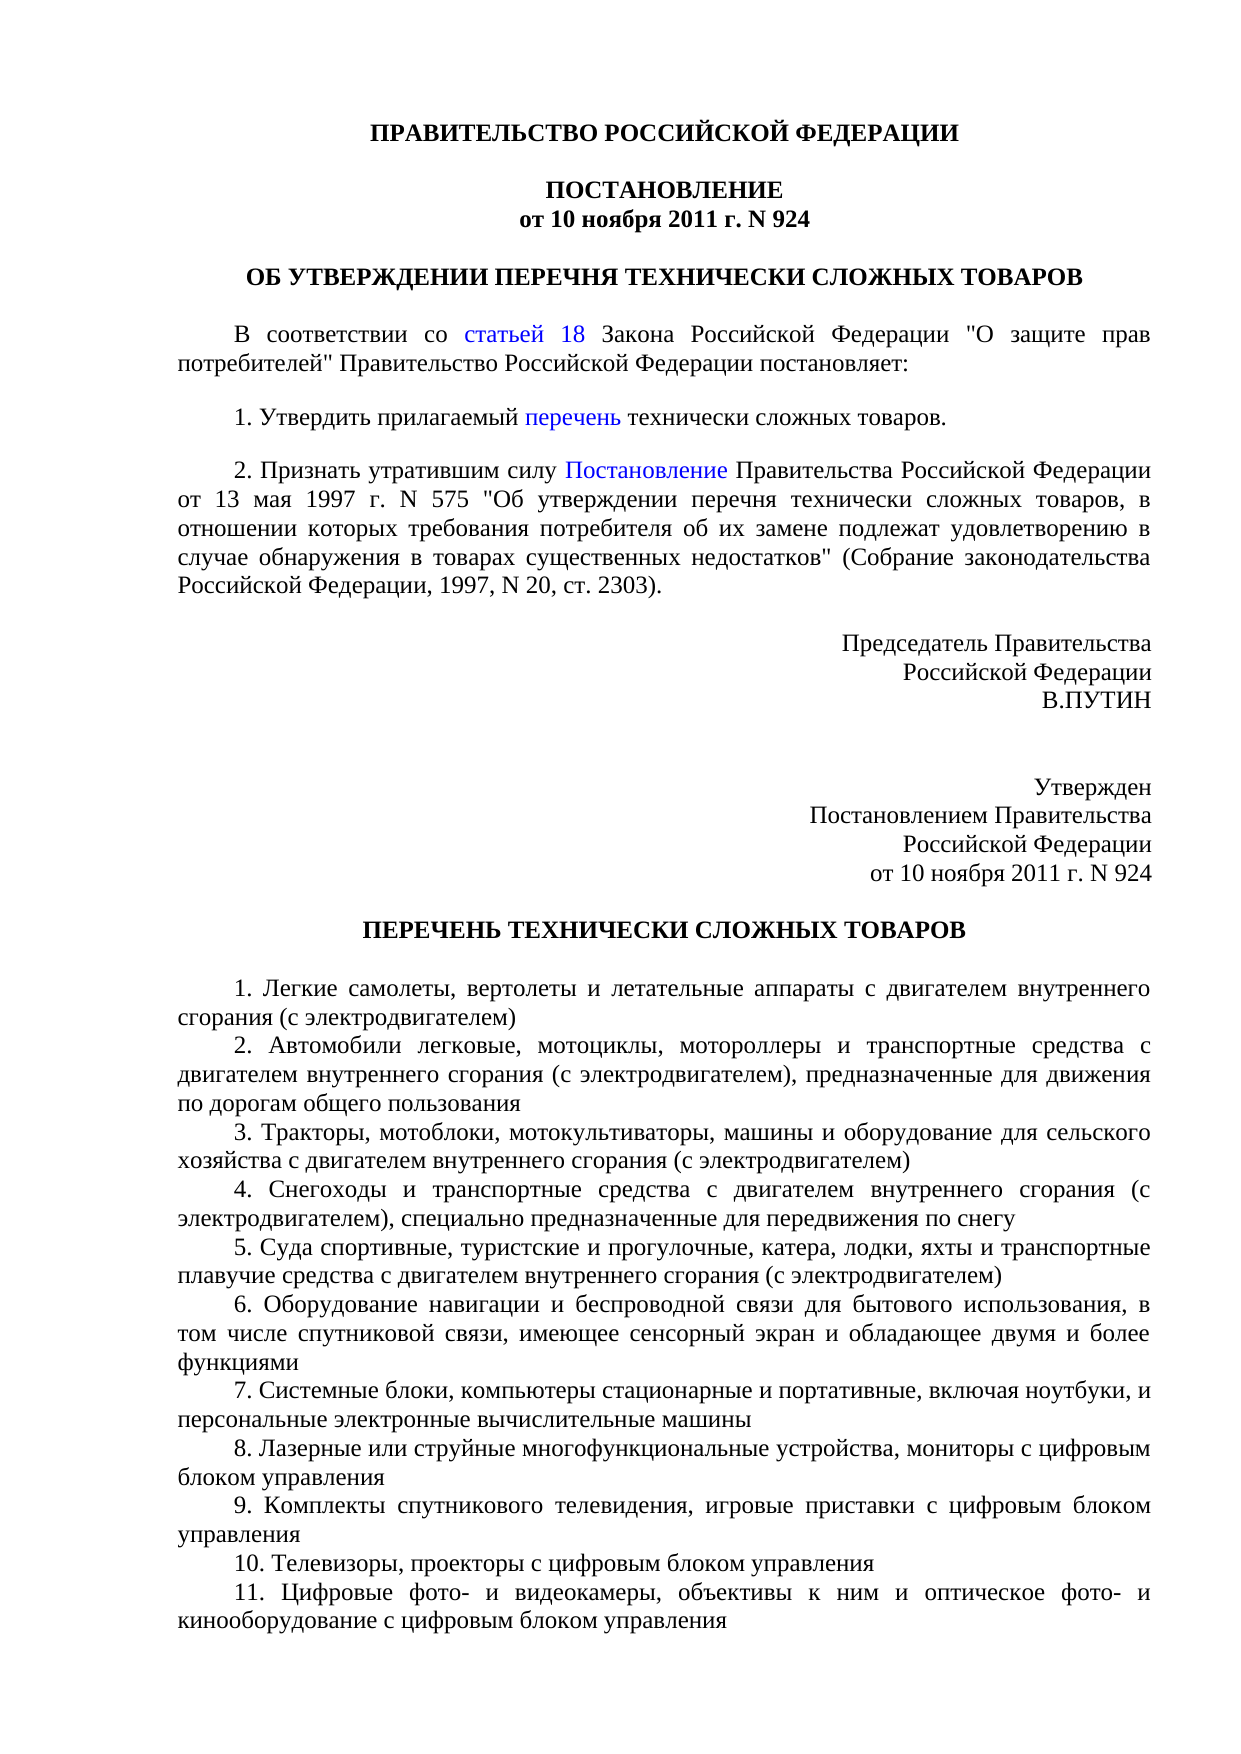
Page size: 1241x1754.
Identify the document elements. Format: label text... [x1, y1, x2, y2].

text 8. Лазерные или струйные многофункциональные устройства, мониторы с цифровым блоком управления [177, 1433, 1152, 1491]
text 6. Оборудование навигации и беспроводной связи для бытового использования, в том числе спутниковой связи, имеющее сенсорный экран и обладающее двумя и более функциями [177, 1289, 1152, 1376]
text 10. Телевизоры, проекторы с цифровым блоком управления [177, 1548, 1152, 1577]
text 11. Цифровые фото- и видеокамеры, объективы к ним и оптическое фото- и кинооборудование с цифровым блоком управления [177, 1577, 1152, 1634]
text Российской Федерации [177, 657, 1152, 686]
text 2. Автомобили легковые, мотоциклы, мотороллеры и транспортные средства с двигателем внутреннего сгорания (с электродвигателем), предназначенные для движения по дорогам общего пользования [177, 1031, 1152, 1117]
text Председатель Правительства [177, 628, 1152, 657]
text от 10 ноября 2011 г. N 924 [177, 858, 1152, 887]
text Утвержден [177, 772, 1152, 801]
text В соответствии со статьей 18 Закона Российской Федерации "О защите прав потребителей" Правительство Российской Федерации постановляет: [177, 319, 1152, 377]
text 3. Тракторы, мотоблоки, мотокультиваторы, машины и оборудование для сельского хозяйства с двигателем внутреннего сгорания (с электродвигателем) [177, 1117, 1152, 1174]
title от 10 ноября 2011 г. N 924 [177, 204, 1152, 233]
text 2. Признать утратившим силу Постановление Правительства Российской Федерации от 13 мая 1997 г. N 575 "Об утверждении перечня технически сложных товаров, в отношении которых требования потребителя об их замене подлежат удовлетворению в случае обнаружения в товарах существенных недостатков" (Собрание законодательства Российской Федерации, 1997, N 20, ст. 2303). [177, 456, 1152, 599]
text 5. Суда спортивные, туристские и прогулочные, катера, лодки, яхты и транспортные плавучие средства с двигателем внутреннего сгорания (с электродвигателем) [177, 1232, 1152, 1289]
title ОБ УТВЕРЖДЕНИИ ПЕРЕЧНЯ ТЕХНИЧЕСКИ СЛОЖНЫХ ТОВАРОВ [177, 262, 1152, 291]
text 1. Легкие самолеты, вертолеты и летательные аппараты с двигателем внутреннего сгорания (с электродвигателем) [177, 973, 1152, 1031]
text 9. Комплекты спутникового телевидения, игровые приставки с цифровым блоком управления [177, 1491, 1152, 1548]
text Постановлением Правительства [177, 801, 1152, 829]
text 7. Системные блоки, компьютеры стационарные и портативные, включая ноутбуки, и персональные электронные вычислительные машины [177, 1376, 1152, 1433]
text Российской Федерации [177, 829, 1152, 858]
title ПЕРЕЧЕНЬ ТЕХНИЧЕСКИ СЛОЖНЫХ ТОВАРОВ [177, 916, 1152, 944]
title ПОСТАНОВЛЕНИЕ [177, 176, 1152, 204]
title ПРАВИТЕЛЬСТВО РОССИЙСКОЙ ФЕДЕРАЦИИ [177, 118, 1152, 147]
text 4. Снегоходы и транспортные средства с двигателем внутреннего сгорания (с электродвигателем), специально предназначенные для передвижения по снегу [177, 1174, 1152, 1232]
text 1. Утвердить прилагаемый перечень технически сложных товаров. [177, 402, 1152, 431]
text В.ПУТИН [177, 686, 1152, 714]
